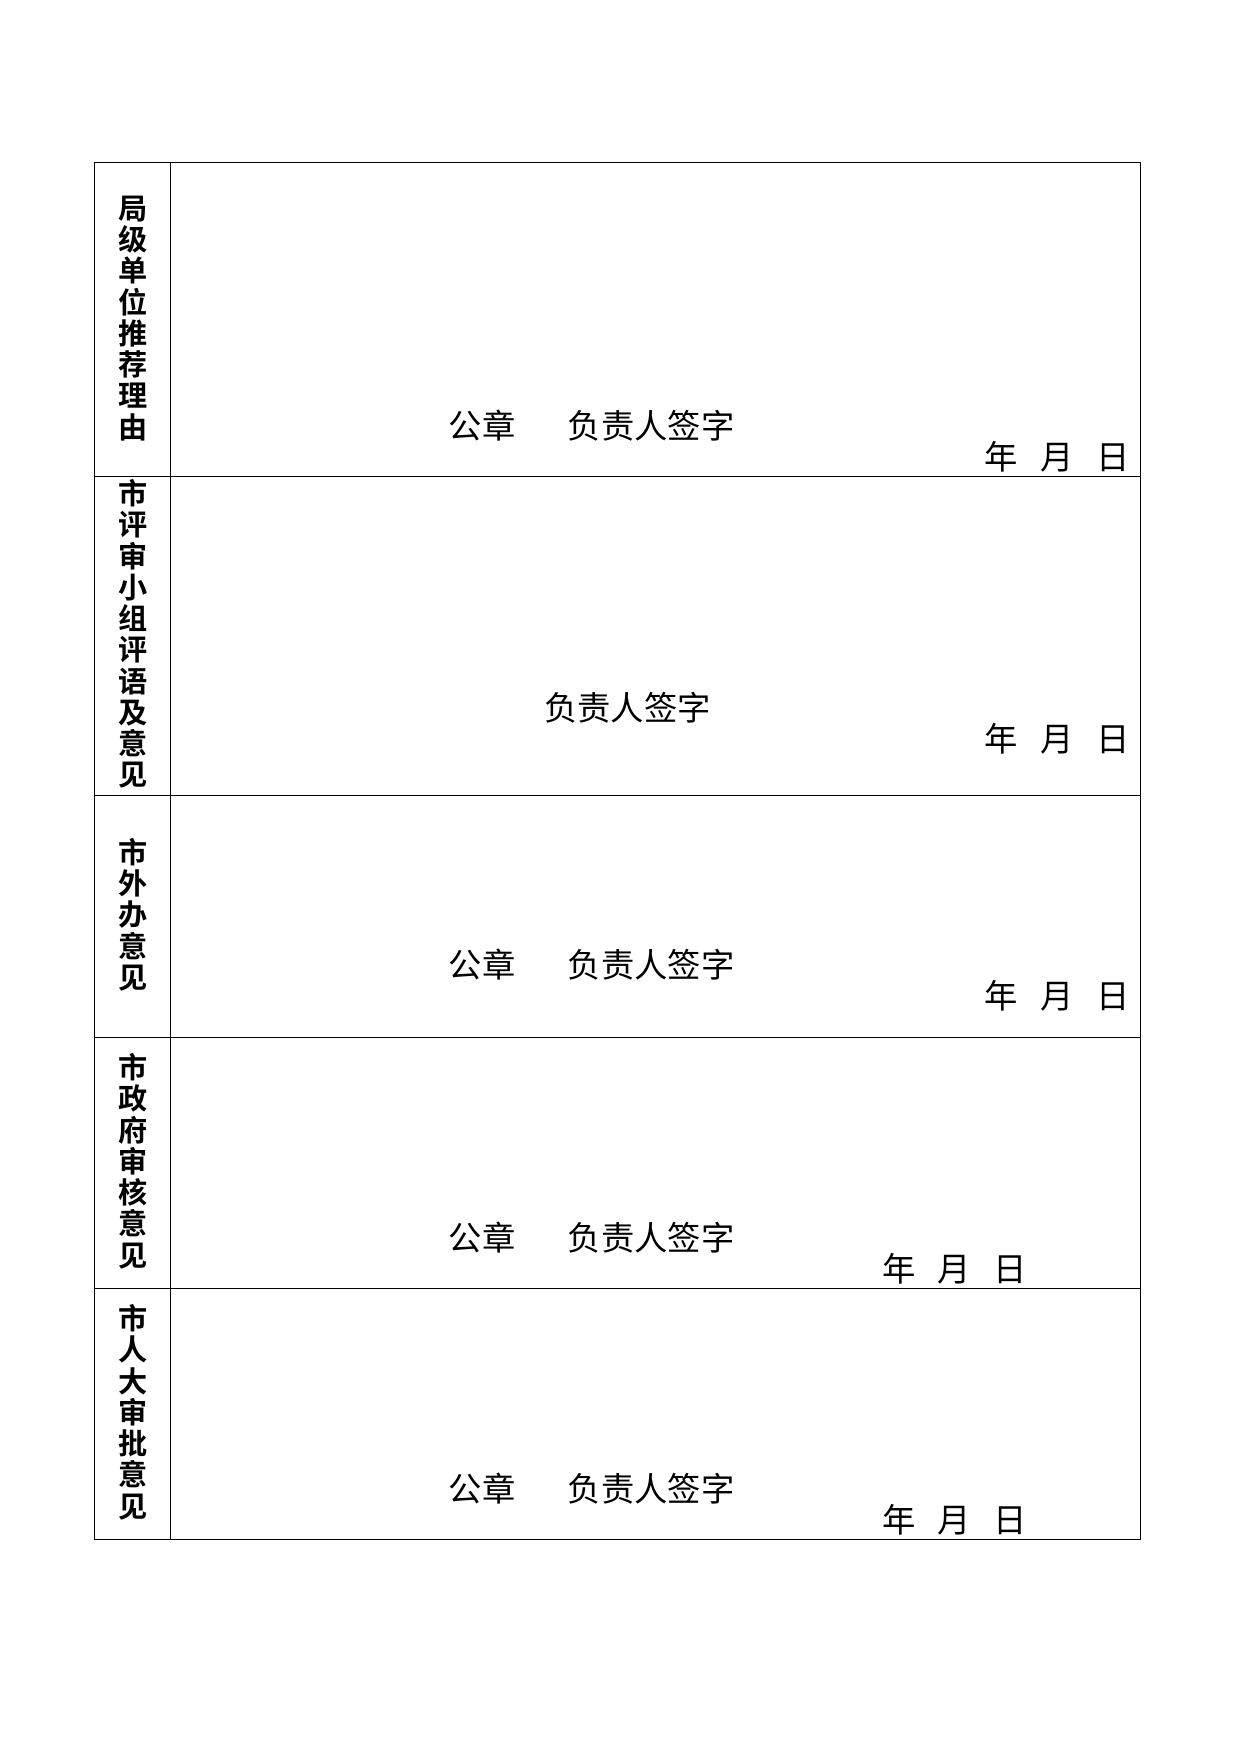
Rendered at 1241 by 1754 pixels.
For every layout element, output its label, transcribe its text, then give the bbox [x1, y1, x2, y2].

table_cell 市政府审核意见 [95, 1038, 170, 1288]
table_cell 市评审小组评语 及意见 [95, 477, 170, 795]
table_cell 市外办意见 [95, 796, 170, 1037]
table_cell 市人大审批意见 [95, 1289, 170, 1539]
table_cell 公章 负责人签字 年 月 日 [171, 163, 1140, 476]
table_cell 公章 负责人签字 年 月 日 [171, 1289, 1140, 1539]
table_cell 公章 负责人签字 年 月 日 [171, 796, 1140, 1037]
table_cell 局级单位推荐理由 [95, 163, 170, 476]
table_cell 负责人签字 年 月 日 [171, 477, 1140, 795]
table_cell 公章 负责人签字 年 月 日 [171, 1038, 1140, 1288]
